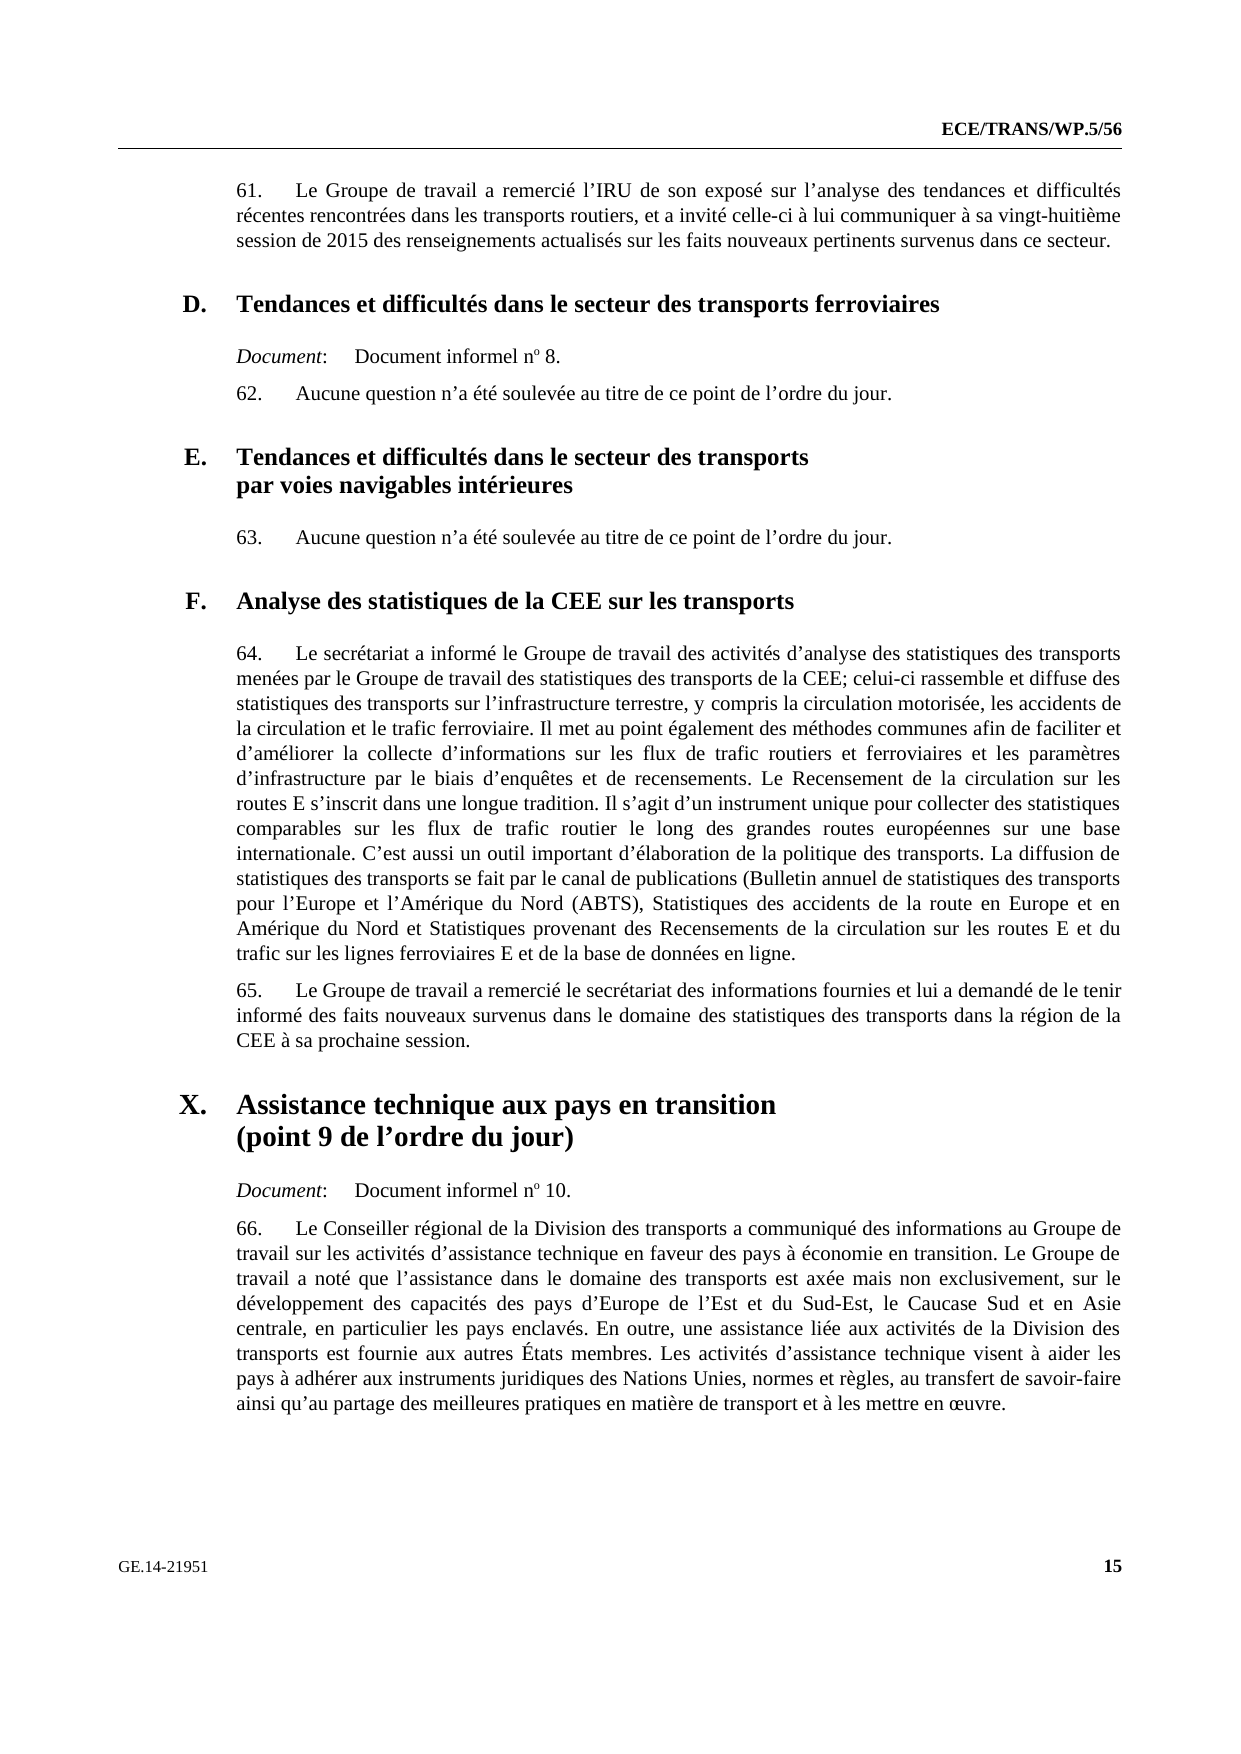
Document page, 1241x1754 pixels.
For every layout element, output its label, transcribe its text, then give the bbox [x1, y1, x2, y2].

text Le Conseiller régional de la Division des transports a communiqué des informations au Groupe de travail sur les activités d’assistance technique en faveur des pays à économie en transition. Le Groupe de travail a noté que l’assistance dans le domaine des transports est axée mais non exclusivement, sur le développement des capacités des pays d’Europe de l’Est et du Sud-Est, le Caucase Sud et en Asie centrale, en particulier les pays enclavés. En outre, une assistance liée aux activités de la Division des transports est fournie aux autres États membres. Les activités d’assistance technique visent à aider les pays à adhérer aux instruments juridiques des Nations Unies, normes et règles, au transfert de savoir-faire ainsi qu’au partage des meilleures pratiques en matière de transport et à les mettre en œuvre. [236, 1215, 1122, 1415]
text D. Tendances et difficultés dans le secteur des transports ferroviaires [118, 290, 1004, 318]
text Le Groupe de travail a remercié le secrétariat des informations fournies et lui a demandé de le tenir informé des faits nouveaux survenus dans le domaine des statistiques des transports dans la région de la CEE à sa prochaine session. [236, 977, 1122, 1052]
text Document: Document informel no 8. [236, 343, 1004, 368]
text F. Analyse des statistiques de la CEE sur les transports [118, 587, 1004, 615]
text Aucune question n’a été soulevée au titre de ce point de l’ordre du jour. [236, 380, 1122, 405]
text E. Tendances et difficultés dans le secteur des transports par voies navigables intérieures [118, 443, 1004, 499]
text Le Groupe de travail a remercié l’IRU de son exposé sur l’analyse des tendances et difficultés récentes rencontrées dans les transports routiers, et a invité celle-ci à lui communiquer à sa vingt-huitième session de 2015 des renseignements actualisés sur les faits nouveaux pertinents survenus dans ce secteur. [236, 177, 1122, 252]
text Aucune question n’a été soulevée au titre de ce point de l’ordre du jour. [236, 524, 1122, 549]
text Document: Document informel no 10. [236, 1177, 1004, 1202]
text Le secrétariat a informé le Groupe de travail des activités d’analyse des statistiques des transports menées par le Groupe de travail des statistiques des transports de la CEE; celui-ci rassemble et diffuse des statistiques des transports sur l’infrastructure terrestre, y compris la circulation motorisée, les accidents de la circulation et le trafic ferroviaire. Il met au point également des méthodes communes afin de faciliter et d’améliorer la collecte d’informations sur les flux de trafic routiers et ferroviaires et les paramètres d’infrastructure par le biais d’enquêtes et de recensements. Le Recensement de la circulation sur les routes E s’inscrit dans une longue tradition. Il s’agit d’un instrument unique pour collecter des statistiques comparables sur les flux de trafic routier le long des grandes routes européennes sur une base internationale. C’est aussi un outil important d’élaboration de la politique des transports. La diffusion de statistiques des transports se fait par le canal de publications (Bulletin annuel de statistiques des transports pour l’Europe et l’Amérique du Nord (ABTS), Statistiques des accidents de la route en Europe et en Amérique du Nord et Statistiques provenant des Recensements de la circulation sur les routes E et du trafic sur les lignes ferroviaires E et de la base de données en ligne. [236, 640, 1122, 965]
text X. Assistance technique aux pays en transition (point 9 de l’ordre du jour) [118, 1090, 1004, 1152]
